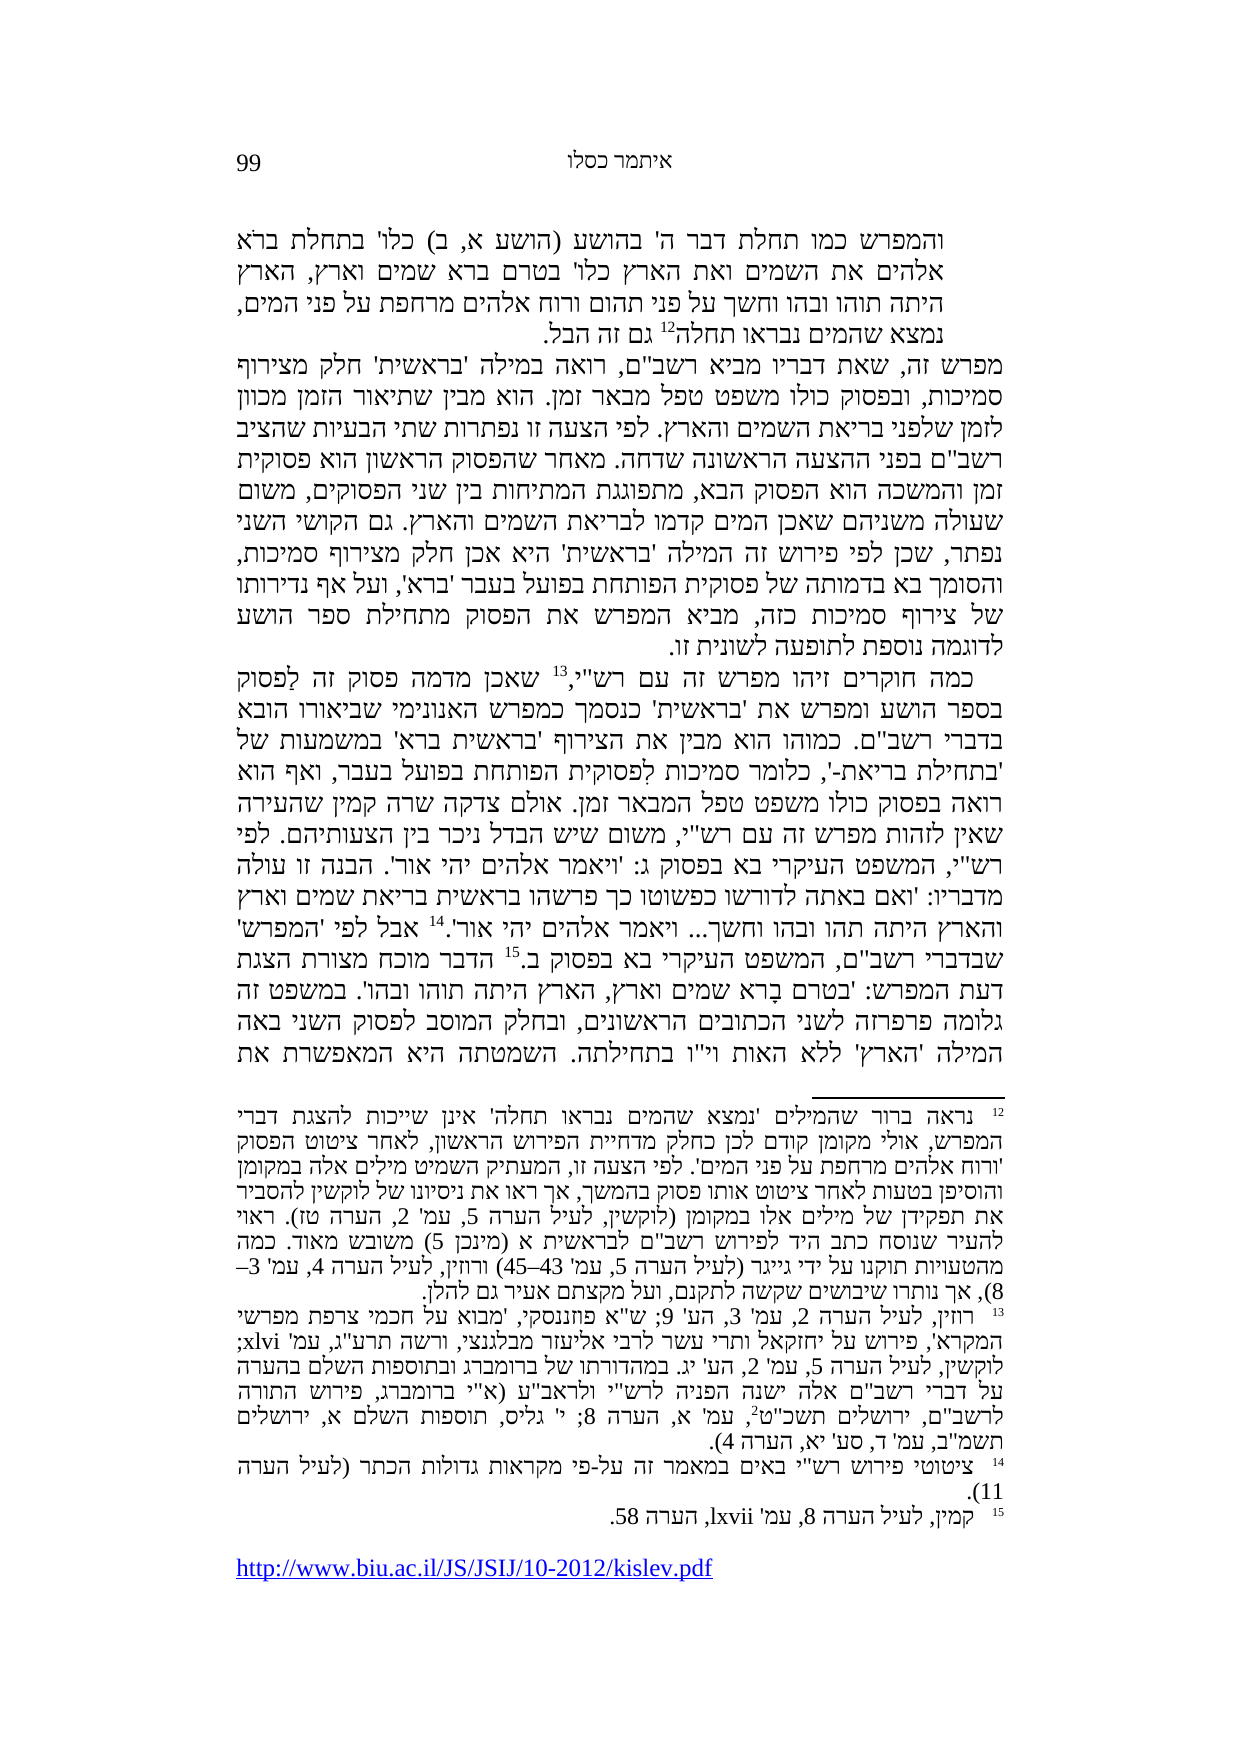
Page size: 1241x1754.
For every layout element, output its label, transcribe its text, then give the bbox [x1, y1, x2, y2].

text כמה חוקרים זיהו מפרש זה עם רש"י, שאכן מדמה פסוק זה לַפסוק בספר הושע ומפרש את 'בראשית' כנסמך כמפרש האנונימי שביאורו הובא בדברי רשב"ם. כמוהו הוא מבין את הצירוף 'בראשית ברא' במשמעות של 'בתחילת בריאת-', כלומר סמיכות לִפסוקית הפותחת בפועל בעבר, ואף הוא רואה בפסוק כולו משפט טפל המבאר זמן. אולם צדקה שרה קמין שהעירה שאין לזהות מפרש זה עם רש"י, משום שיש הבדל ניכר בין הצעותיהם. לפי רש"י, המשפט העיקרי בא בפסוק ג: 'ויאמר אלהים יהי אור'. הבנה זו עולה מדבריו: 'ואם באתה לדורשו כפשוטו כך פרשהו בראשית בריאת שמים וארץ והארץ היתה תהו ובהו וחשך... ויאמר אלהים יהי אור'. אבל לפי 'המפרש' שבדברי רשב"ם, המשפט העיקרי בא בפסוק ב. הדבר מוכח מצורת הצגת דעת המפרש: 'בטרם בָרא שמים וארץ, הארץ היתה תוהו ובהו'. במשפט זה גלומה פרפרזה לשני הכתובים הראשונים, ובחלק המוסב לפסוק השני באה המילה 'הארץ' ללא האות וי"ו בתחילתה. השמטתה היא המאפשרת את הראייה בכתוב משפט עיקרי. אמנם קשה לתלות הבחנה כזאת על קוצו של וי"ו, אולם מאחר שהציטוט מסתיים בסוף פסוק ב' ולא נמשך אל פסוק ג', כמו שציטט רש"י, ניתן להסיק שהשמטת וי"ו מכוונת ומקורית, וכי המשפט העיקרי לפי דעת 'המפרש' הוא פסוק ב. אילו היה פסוק ג' היה המשפט העיקרי לדעת 'המפרש', היה ניתן לצפות להצגה ברורה של עמדתו בדבר חלקו העיקרי של המשפט. נמצא אפוא שלדעת 'המפרש' המשפט העיקרי הוא פסוק ב', ולפיכך צריך לומר שמפרש זה אינו רש"י, אשר סבר שהמשפט העיקרי בא בפסוק ג'. מי הוא אפוא המפרש שאת הצעתו דוחה רשב"ם? [236, 662, 1004, 1068]
text מפרש זה, שאת דבריו מביא רשב"ם, רואה במילה 'בראשית' חלק מצירוף סמיכות, ובפסוק כולו משפט טפל מבאר זמן. הוא מבין שתיאור הזמן מכוון לזמן שלפני בריאת השמים והארץ. לפי הצעה זו נפתרות שתי הבעיות שהציב רשב"ם בפני ההצעה הראשונה שדחה. מאחר שהפסוק הראשון הוא פסוקית זמן והמשכה הוא הפסוק הבא, מתפוגגת המתיחות בין שני הפסוקים, משום שעולה משניהם שאכן המים קדמו לבריאת השמים והארץ. גם הקושי השני נפתר, שכן לפי פירוש זה המילה 'בראשית' היא אכן חלק מצירוף סמיכות, והסומך בא בדמותה של פסוקית הפותחת בפועל בעבר 'ברא', ועל אף נדירותו של צירוף סמיכות כזה, מביא המפרש את הפסוק מתחילת ספר הושע לדוגמה נוספת לתופעה לשונית זו. [236, 349, 1004, 662]
text והמפרש כמו תחלת דבר ה' בהושע (הושע א, ב) כלו' בתחלת ברֹא אלהים את השמים ואת הארץ כלו' בטרם ברא שמים וארץ, הארץ היתה תוהו ובהו וחשך על פני תהום ורוח אלהים מרחפת על פני המים, נמצא שהמים נבראו תחלה גם זה הבל. [236, 224, 945, 349]
